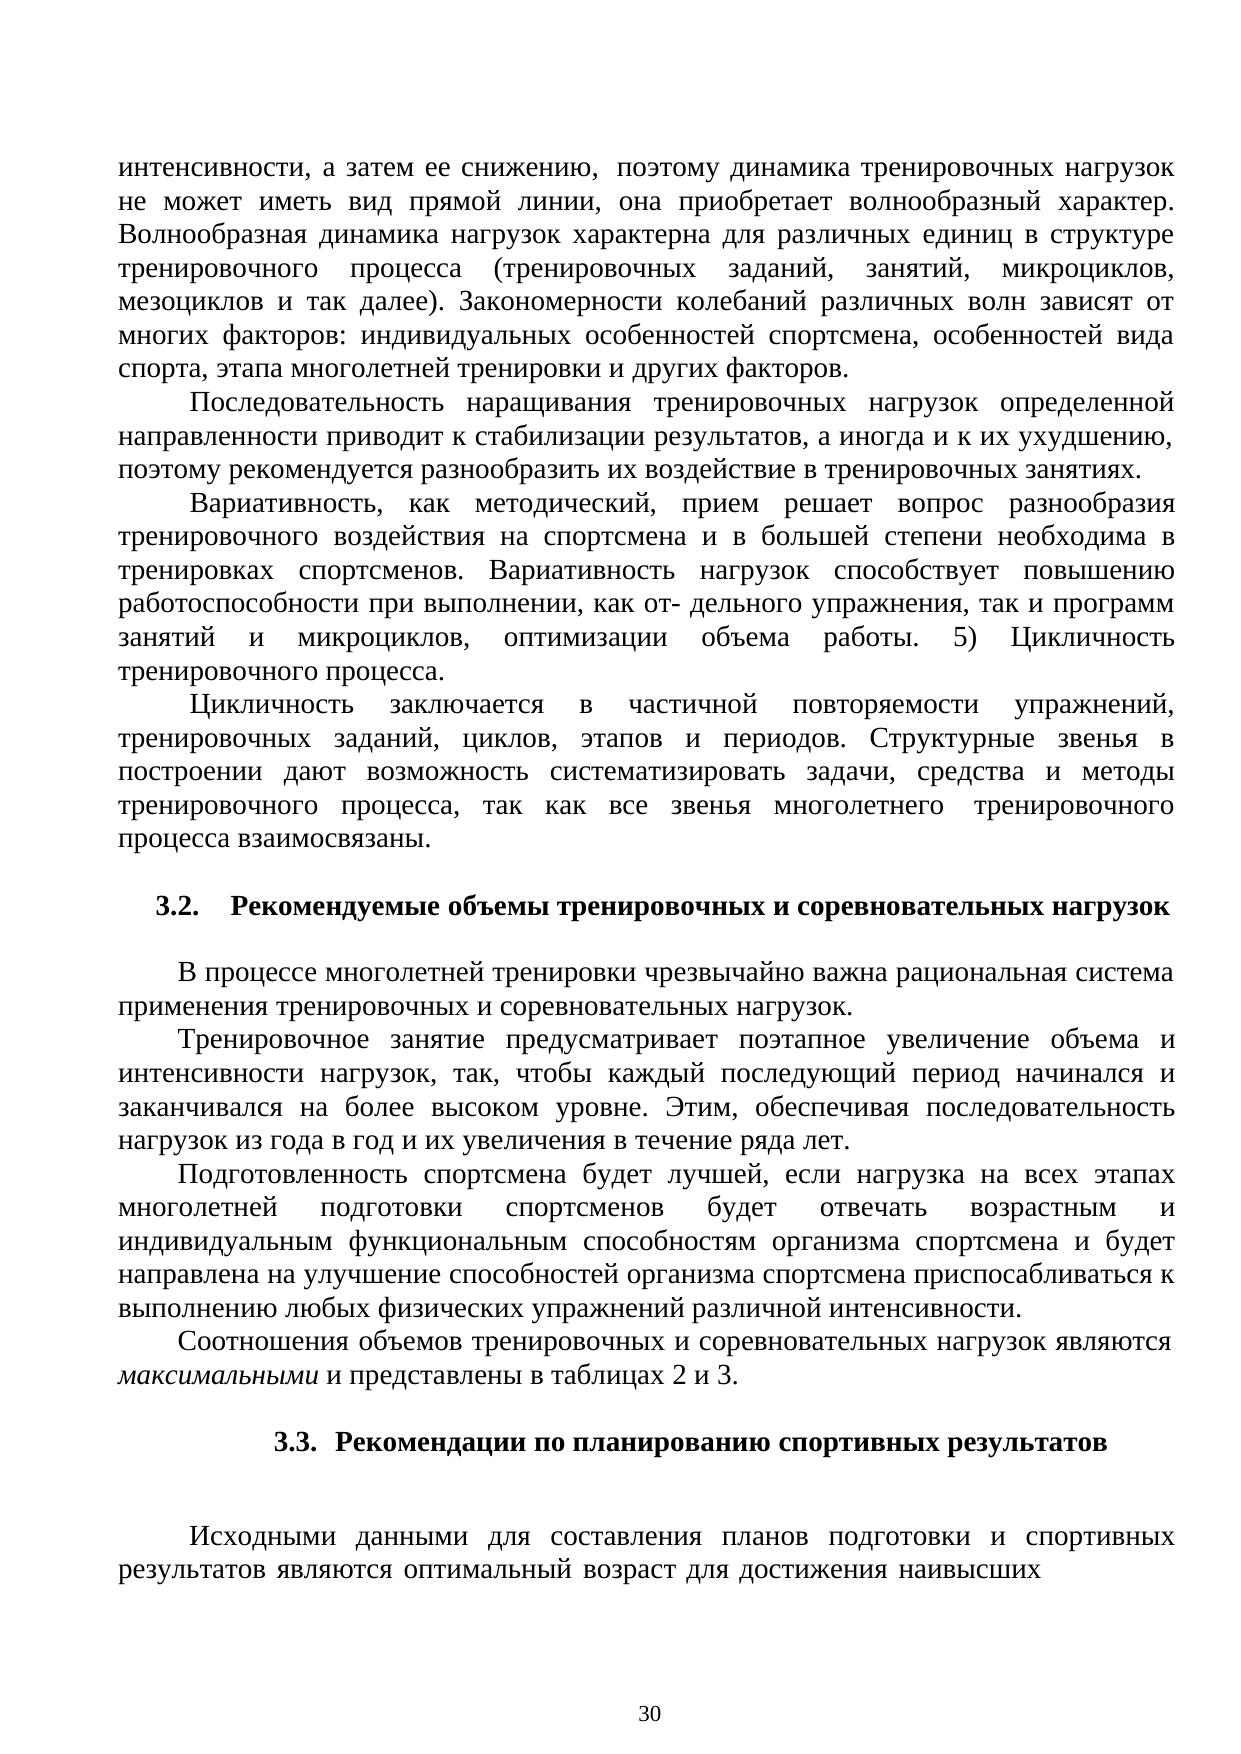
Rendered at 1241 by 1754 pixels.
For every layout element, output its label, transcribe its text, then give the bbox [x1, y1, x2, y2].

text Вариативность, как методический, прием решает вопрос разнообразия тренировочного воздействия на спортсмена и в большей степени необходима в тренировках спортсменов. Вариативность нагрузок способствует повышению работоспособности при выполнении, как от- дельного упражнения, так и программ занятий и микроциклов, оптимизации объема работы. 5) Цикличность тренировочного процесса. [118, 485, 1175, 686]
text В процессе многолетней тренировки чрезвычайно важна рациональная система применения тренировочных и соревновательных нагрузок. [118, 954, 1174, 1022]
subtitle Рекомендуемые объемы тренировочных и соревновательных нагрузок [155, 888, 1211, 921]
text Подготовленность спортсмена будет лучшей, если нагрузка на всех этапах многолетней подготовки спортсменов будет отвечать возрастным и индивидуальным функциональным способностям организма спортсмена и будет направлена на улучшение способностей организма спортсмена приспосабливаться к выполнению любых физических упражнений различной интенсивности. [118, 1156, 1175, 1323]
text Тренировочное занятие предусматривает поэтапное увеличение объема и интенсивности нагрузок, так, чтобы каждый последующий период начинался и заканчивался на более высоком уровне. Этим, обеспечивая последовательность нагрузок из года в год и их увеличения в течение ряда лет. [118, 1022, 1176, 1156]
text интенсивности, а затем ее снижению, поэтому динамика тренировочных нагрузок не может иметь вид прямой линии, она приобретает волнообразный характер. Волнообразная динамика нагрузок характерна для различных единиц в структуре тренировочного процесса (тренировочных заданий, занятий, микроциклов, мезоциклов и так далее). Закономерности колебаний различных волн зависят от многих факторов: индивидуальных особенностей спортсмена, особенностей вида спорта, этапа многолетней тренировки и других факторов. [118, 149, 1175, 384]
text Соотношения объемов тренировочных и соревновательных нагрузок являются [177, 1323, 1211, 1357]
text Последовательность наращивания тренировочных нагрузок определенной направленности приводит к стабилизации результатов, а иногда и к их ухудшению, поэтому рекомендуется разнообразить их воздействие в тренировочных занятиях. [118, 384, 1175, 485]
text Цикличность заключается в частичной повторяемости упражнений, тренировочных заданий, циклов, этапов и периодов. Структурные звенья в построении дают возможность систематизировать задачи, средства и методы тренировочного процесса, так как все звенья многолетнего тренировочного процесса взаимосвязаны. [118, 686, 1175, 854]
text Исходными данными для составления планов подготовки и спортивных результатов являются оптимальный возраст для достижения наивысших [118, 1518, 1175, 1585]
text максимальными и представлены в таблицах 2 и 3. [118, 1357, 1211, 1391]
subtitle Рекомендации по планированию спортивных результатов [273, 1424, 1211, 1458]
